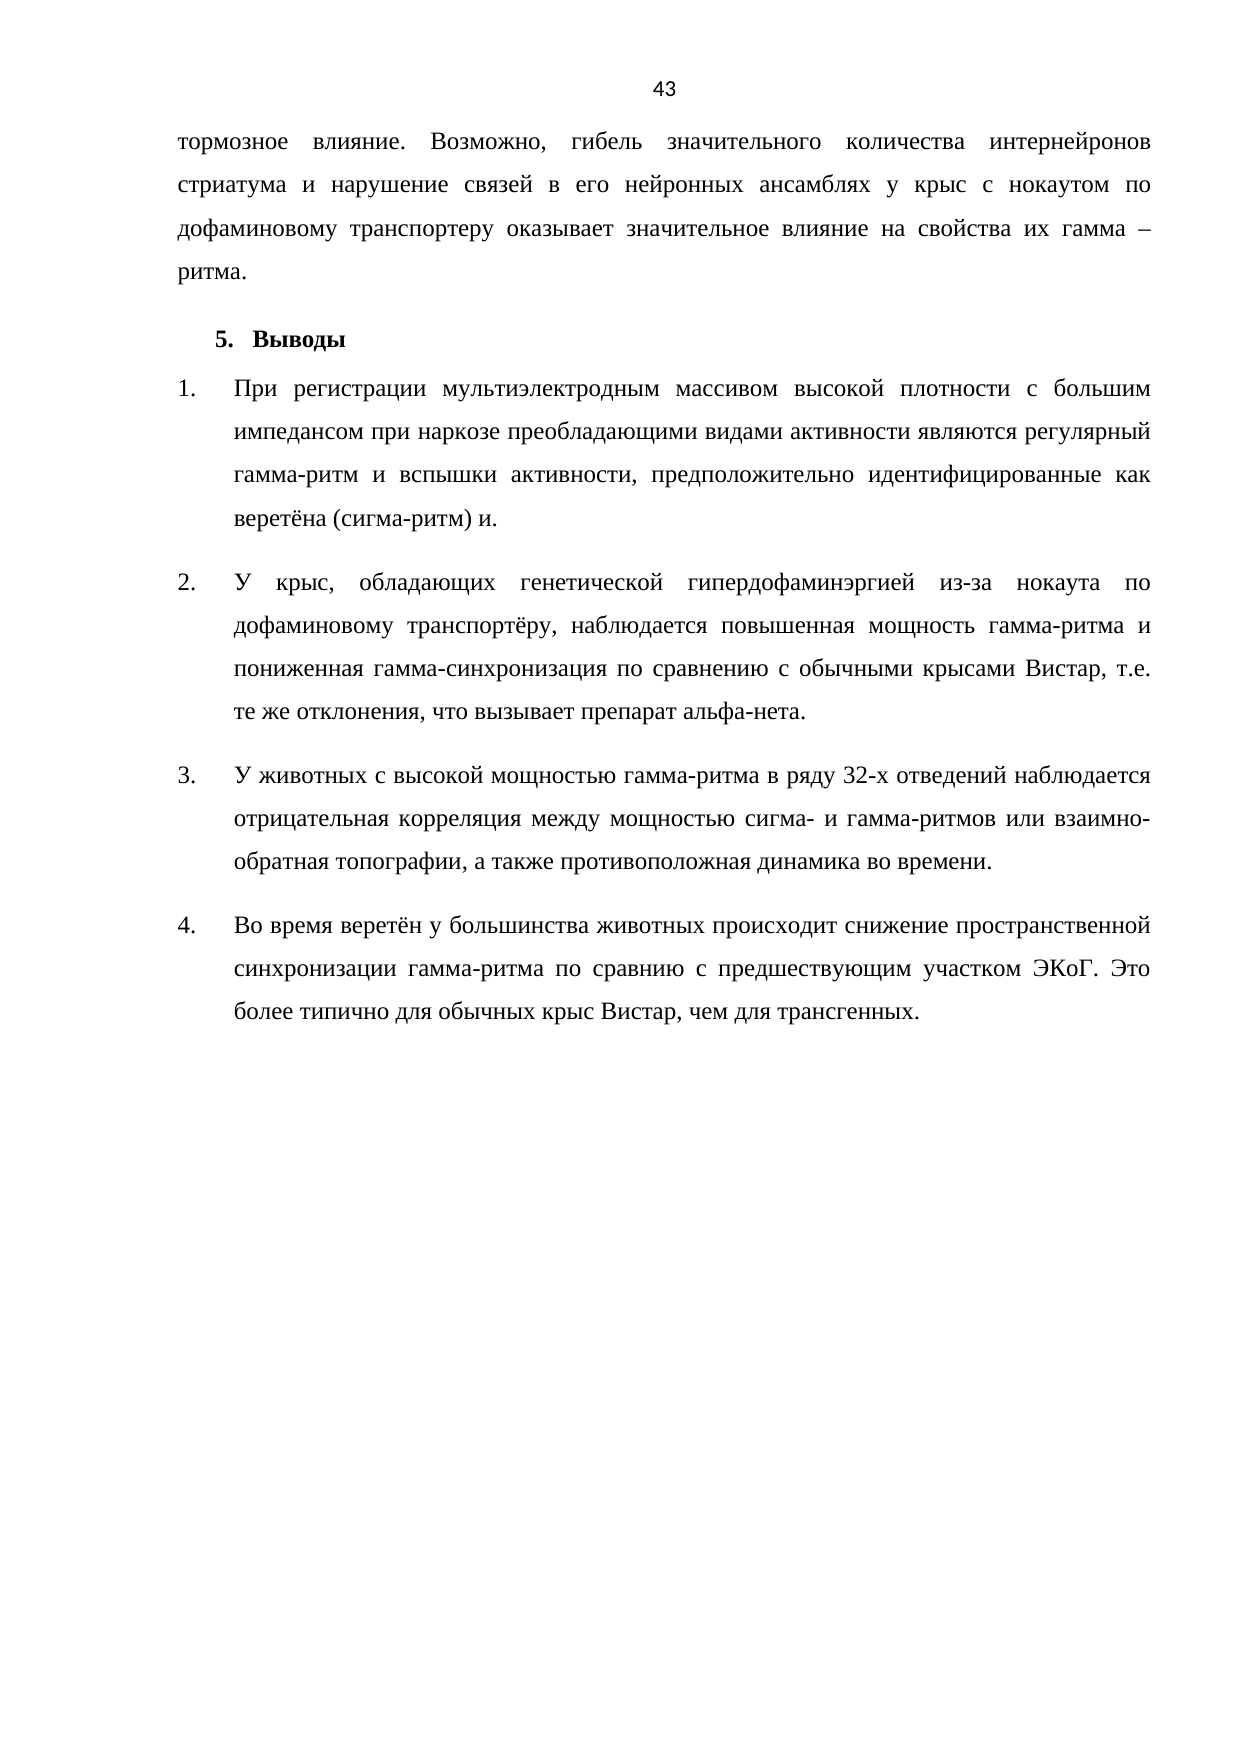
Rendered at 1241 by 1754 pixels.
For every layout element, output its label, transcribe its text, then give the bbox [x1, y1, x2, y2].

list У животных с высокой мощностью гамма-ритма в ряду 32-х отведений наблюдается отрицательная корреляция между мощностью сигма- и гамма-ритмов или взаимно-обратная топографии, а также противоположная динамика во времени. [177, 760, 1152, 875]
subtitle Выводы [215, 324, 1152, 353]
list Во время веретён у большинства животных происходит снижение пространственной синхронизации гамма-ритма по сравнию с предшествующим участком ЭКоГ. Это более типично для обычных крыс Вистар, чем для трансгенных. [177, 910, 1152, 1025]
list У крыс, обладающих генетической гипердофаминэргией из-за нокаута по дофаминовому транспортёру, наблюдается повышенная мощность гамма-ритма и пониженная гамма-синхронизация по сравнению с обычными крысами Вистар, т.е. те же отклонения, что вызывает препарат альфа-нета. [177, 567, 1152, 725]
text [177, 126, 1152, 284]
list При регистрации мультиэлектродным массивом высокой плотности с большим импедансом при наркозе преобладающими видами активности являются регулярный гамма-ритм и вспышки активности, предположительно идентифицированные как веретёна (сигма-ритм) и. [177, 373, 1152, 531]
